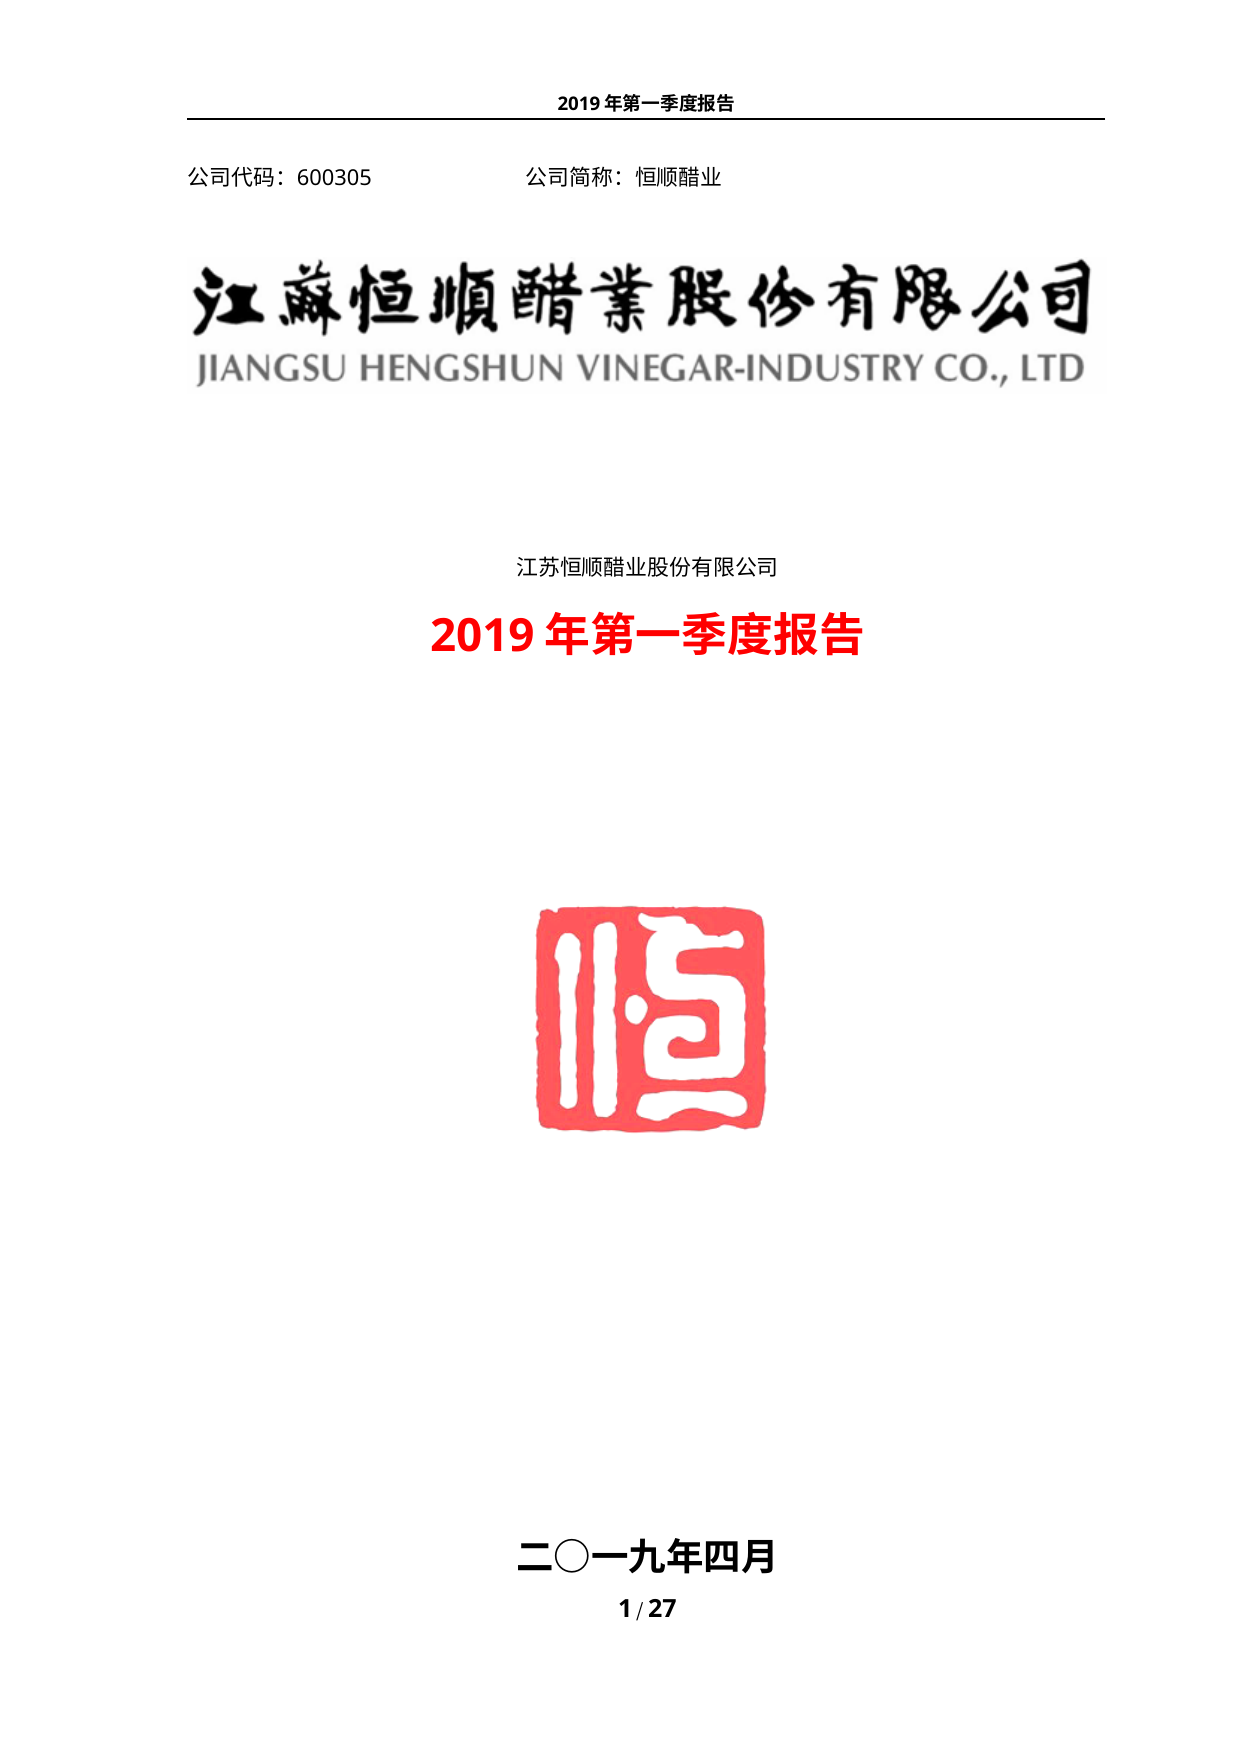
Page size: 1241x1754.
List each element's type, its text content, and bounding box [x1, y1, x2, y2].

text 公司代码： 公司简称： [187, 160, 1107, 192]
picture [187, 257, 1108, 394]
text 2019年第一季度报告 [187, 582, 1107, 680]
text 二○一九年四月 [187, 1522, 1107, 1587]
picture [489, 875, 805, 1161]
